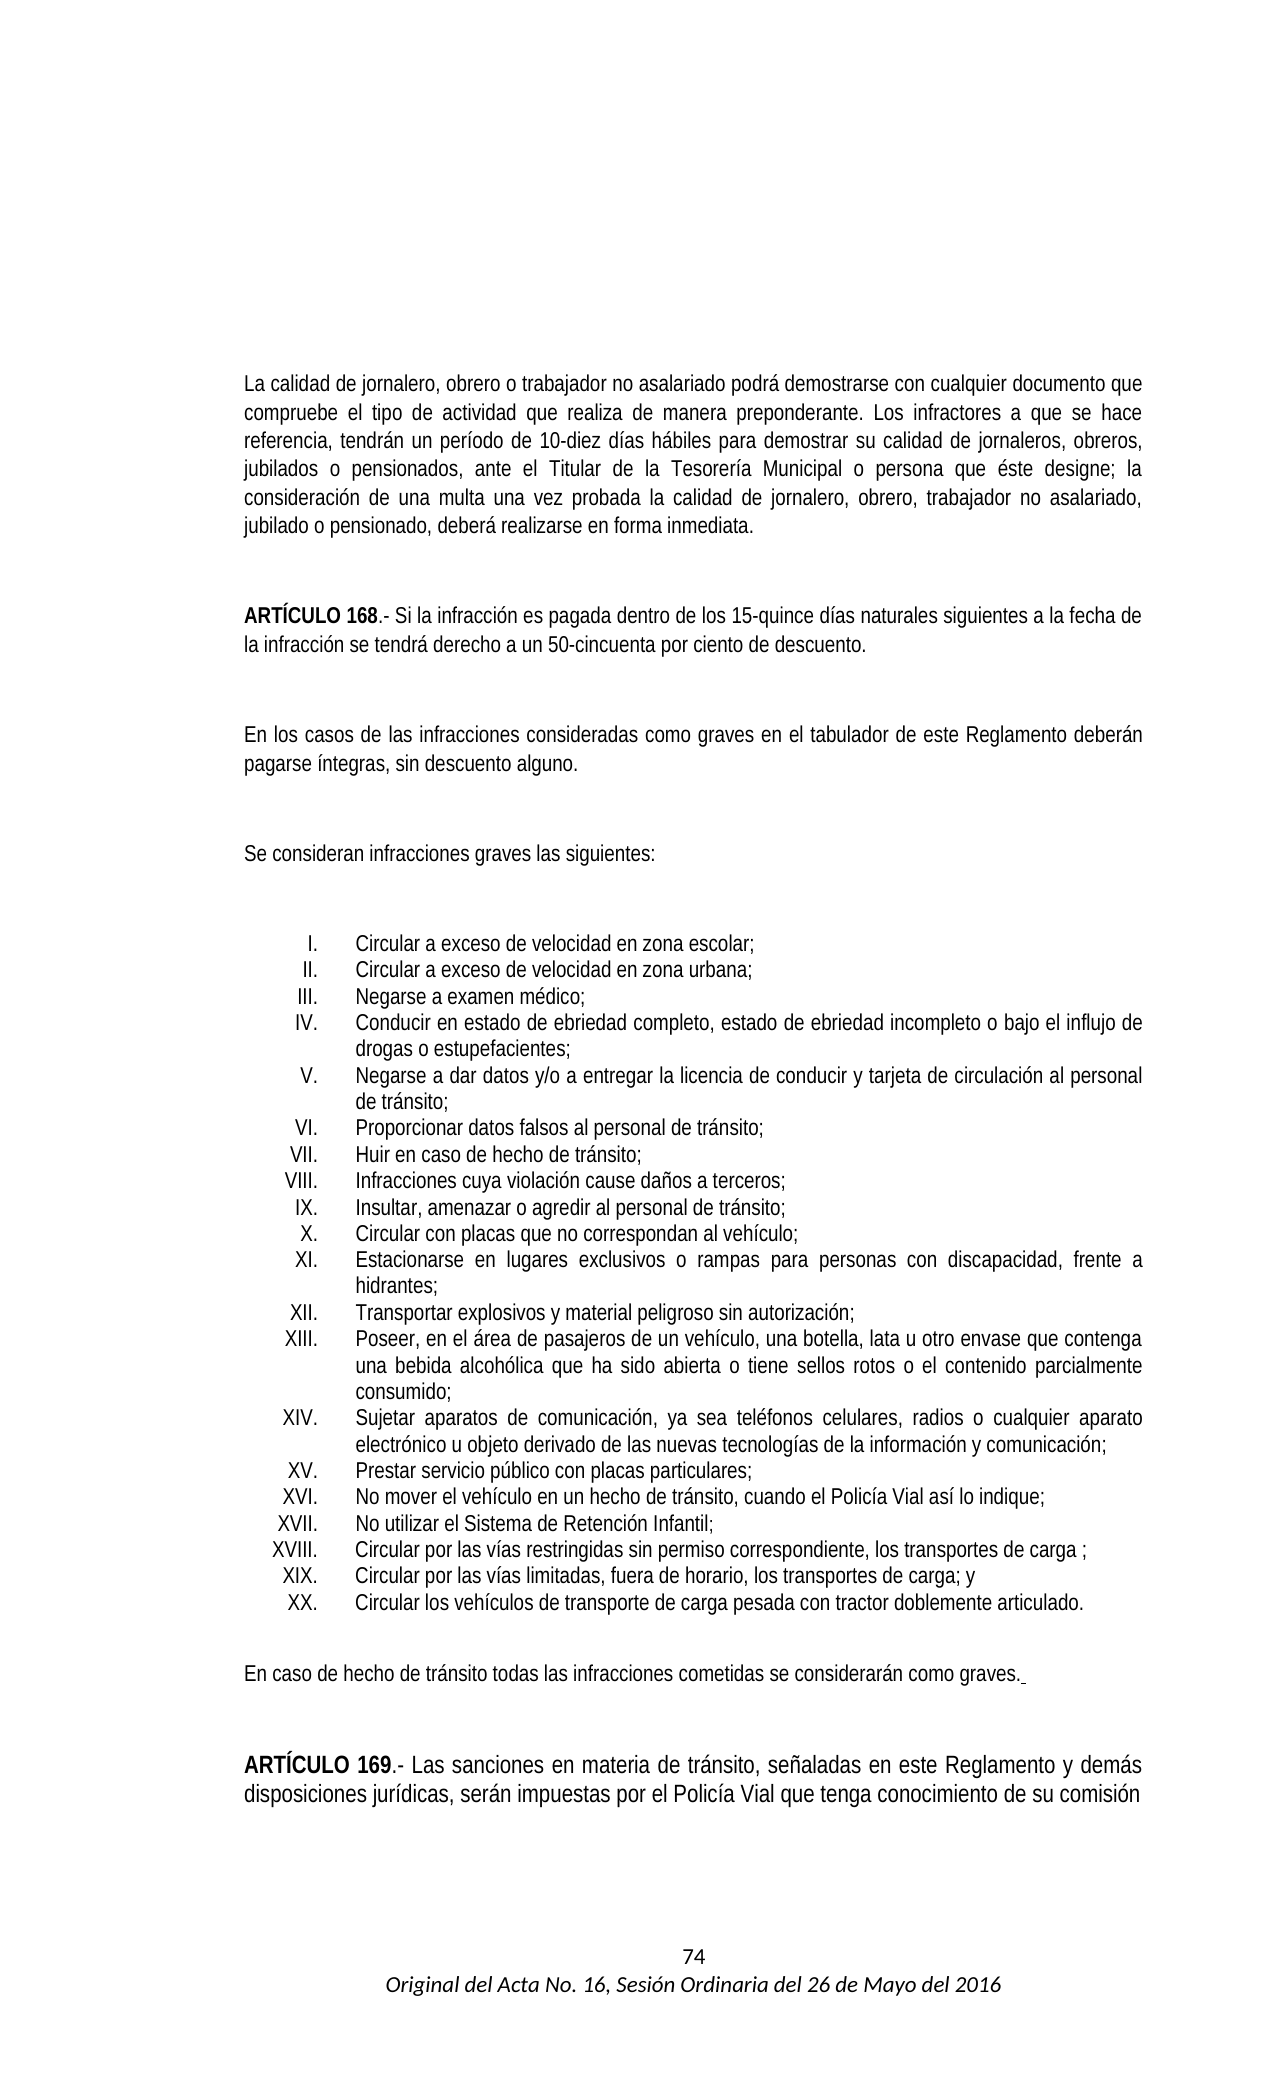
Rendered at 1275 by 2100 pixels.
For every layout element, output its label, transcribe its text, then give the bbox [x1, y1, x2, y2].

list No mover el vehículo en un hecho de tránsito, cuando el Policía Vial así lo indique; [318, 1483, 1143, 1510]
list Negarse a dar datos y/o a entregar la licencia de conducir y tarjeta de circulación al personal de tránsito; [318, 1062, 1143, 1114]
text En caso de hecho de tránsito todas las infracciones cometidas se considerarán como graves. [244, 1660, 1143, 1687]
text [244, 1750, 1143, 1808]
list Circular con placas que no correspondan al vehículo; [318, 1220, 1143, 1246]
list Sujetar aparatos de comunicación, ya sea teléfonos celulares, radios o cualquier aparato electrónico u objeto derivado de las nuevas tecnologías de la información y comunicación; [318, 1404, 1143, 1457]
list Infracciones cuya violación cause daños a terceros; [318, 1167, 1143, 1193]
list Insultar, amenazar o agredir al personal de tránsito; [318, 1193, 1143, 1220]
list Circular a exceso de velocidad en zona urbana; [318, 956, 1143, 983]
text Se consideran infracciones graves las siguientes: [244, 840, 1143, 866]
list Estacionarse en lugares exclusivos o rampas para personas con discapacidad, frente a hidrantes; [318, 1246, 1143, 1299]
text La calidad de jornalero, obrero o trabajador no asalariado podrá demostrarse con cualquier documento que compruebe el tipo de actividad que realiza de manera preponderante. Los infractores a que se hace referencia, tendrán un período de 10-diez días hábiles para demostrar su calidad de jornaleros, obreros, jubilados o pensionados, ante el Titular de la Tesorería Municipal o persona que éste designe; la consideración de una multa una vez probada la calidad de jornalero, obrero, trabajador no asalariado, jubilado o pensionado, deberá realizarse en forma inmediata. [244, 370, 1143, 538]
list Poseer, en el área de pasajeros de un vehículo, una botella, lata u otro envase que contenga una bebida alcohólica que ha sido abierta o tiene sellos rotos o el contenido parcialmente consumido; [318, 1325, 1143, 1404]
list Negarse a examen médico; [318, 983, 1143, 1009]
list Circular los vehículos de transporte de carga pesada con tractor doblemente articulado. [318, 1589, 1143, 1615]
text En los casos de las infracciones consideradas como graves en el tabulador de este Reglamento deberán pagarse íntegras, sin descuento alguno. [244, 721, 1143, 776]
list Proporcionar datos falsos al personal de tránsito; [318, 1114, 1143, 1141]
list Circular por las vías limitadas, fuera de horario, los transportes de carga; y [318, 1562, 1143, 1589]
list Circular por las vías restringidas sin permiso correspondiente, los transportes de carga ; [318, 1536, 1143, 1562]
list Conducir en estado de ebriedad completo, estado de ebriedad incompleto o bajo el influjo de drogas o estupefacientes; [318, 1009, 1143, 1062]
list Huir en caso de hecho de tránsito; [318, 1141, 1143, 1167]
text ARTÍCULO 168.- Si la infracción es pagada dentro de los 15-quince días naturales siguientes a la fecha de la infracción se tendrá derecho a un 50-cincuenta por ciento de descuento. [244, 602, 1143, 657]
list Circular a exceso de velocidad en zona escolar; [318, 930, 1143, 956]
list Transportar explosivos y material peligroso sin autorización; [318, 1299, 1143, 1325]
list Prestar servicio público con placas particulares; [318, 1457, 1143, 1483]
list No utilizar el Sistema de Retención Infantil; [318, 1510, 1143, 1536]
